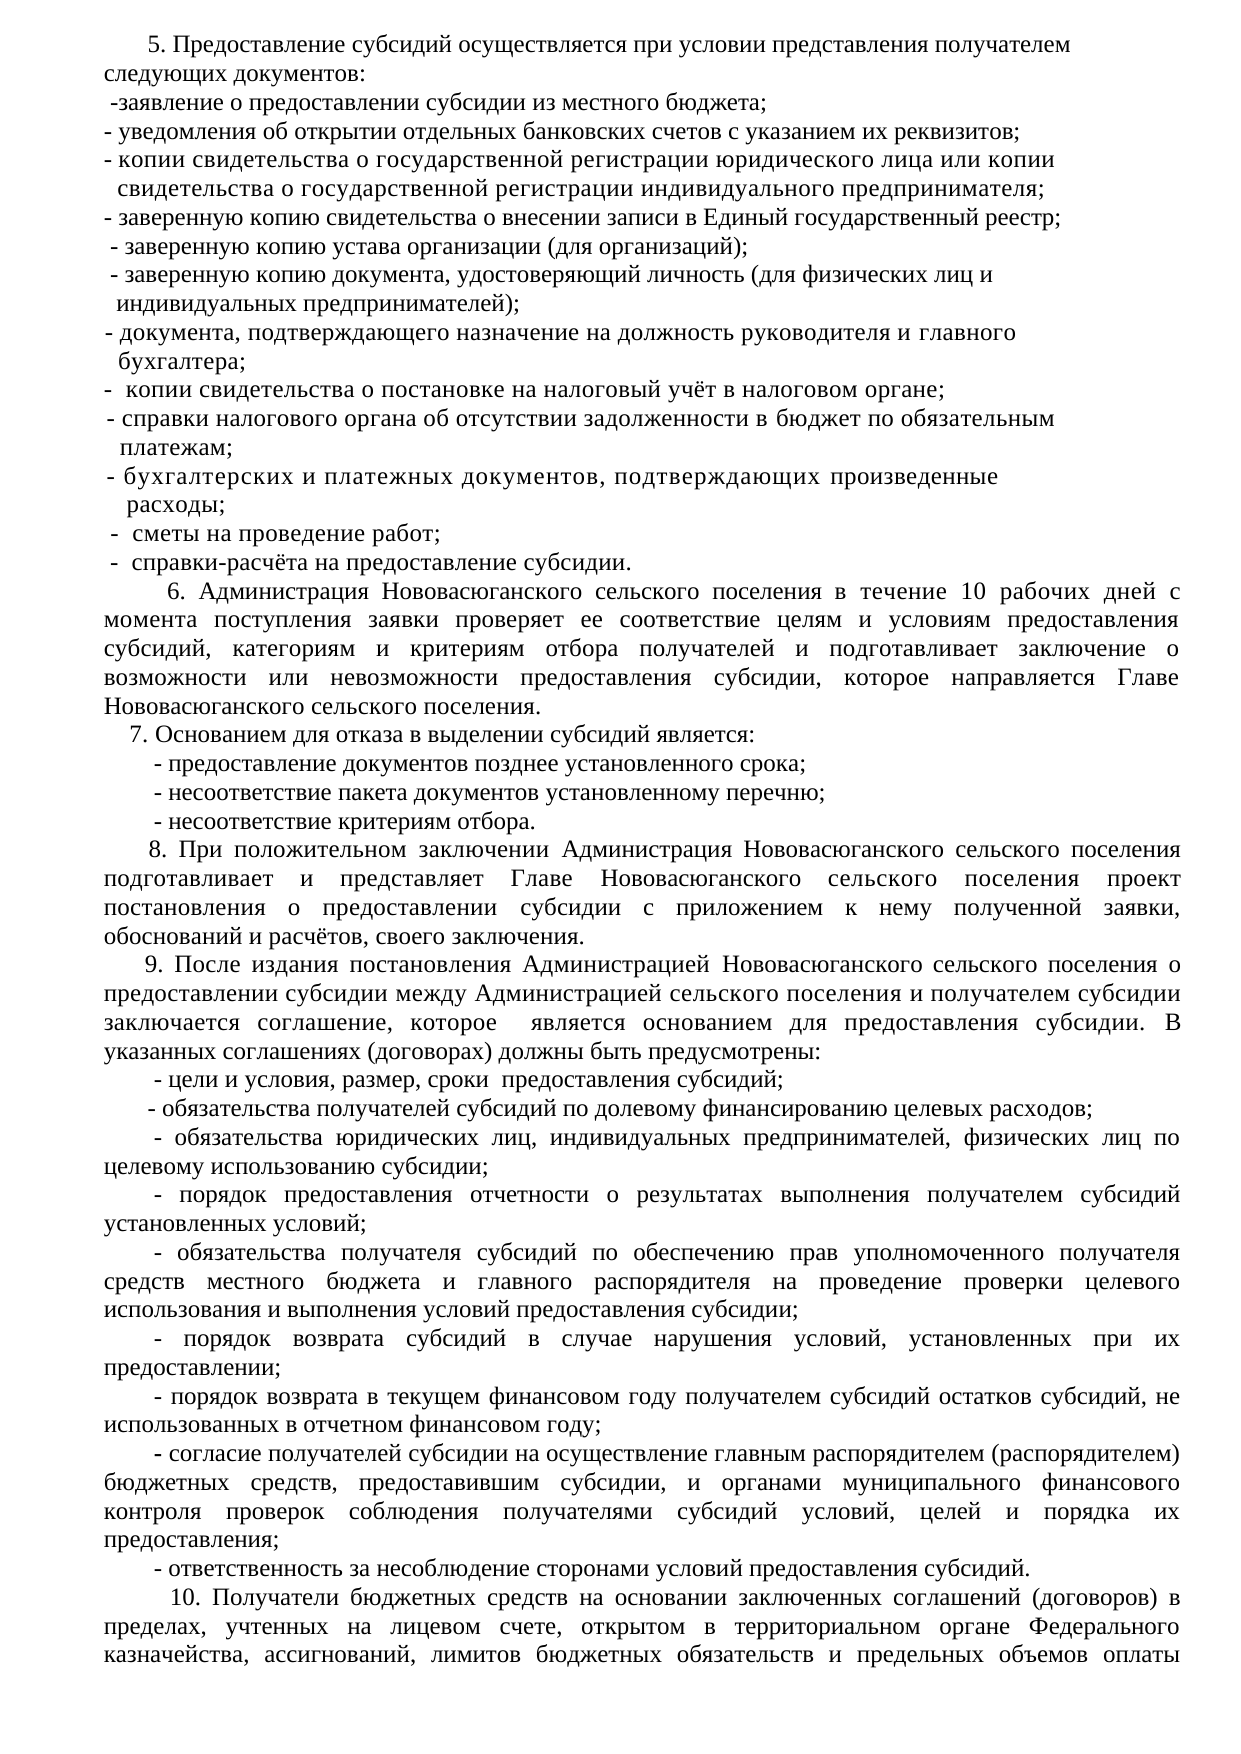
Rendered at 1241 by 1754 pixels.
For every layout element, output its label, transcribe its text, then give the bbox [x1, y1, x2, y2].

text платежам; [106, 432, 1175, 461]
text - цели и условия, размер, сроки предоставления субсидий; [103, 1064, 1181, 1093]
text - предоставление документов позднее установленного срока; [103, 748, 1181, 777]
text - документа, подтверждающего назначение на должность руководителя и главного [104, 317, 1174, 346]
text расходы; [106, 489, 1175, 518]
text - ответственность за несоблюдение сторонами условий предоставления субсидий. [103, 1553, 1181, 1582]
text - бухгалтерских и платежных документов, подтверждающих произведенные [106, 461, 1175, 489]
text - несоответствие критериям отбора. [103, 806, 1181, 834]
text - заверенную копию устава организации (для организаций); [103, 231, 1181, 259]
text 6. Администрация Нововасюганского сельского поселения в течение 10 рабочих дней с момента поступления заявки проверяет ее соответствие целям и условиям предоставления субсидий, категориям и критериям отбора получателей и подготавливает заключение о возможности или невозможности предоставления субсидии, которое направляется Главе Нововасюганского сельского поселения. [103, 576, 1181, 719]
text 8. При положительном заключении Администрация Нововасюганского сельского поселения подготавливает и представляет Главе Нововасюганского сельского поселения проект постановления о предоставлении субсидии с приложением к нему полученной заявки, обоснований и расчётов, своего заключения. [103, 834, 1181, 949]
text - согласие получателей субсидии на осуществление главным распорядителем (распорядителем) бюджетных средств, предоставившим субсидии, и органами муниципального финансового контроля проверок соблюдения получателями субсидий условий, целей и порядка их предоставления; [103, 1438, 1181, 1553]
text - порядок возврата субсидий в случае нарушения условий, установленных при их предоставлении; [103, 1323, 1181, 1381]
text - справки налогового органа об отсутствии задолженности в бюджет по обязательным [106, 403, 1175, 432]
text - заверенную копию документа, удостоверяющий личность (для физических лиц и [103, 259, 1181, 288]
text - обязательства получателей субсидий по долевому финансированию целевых расходов; [103, 1093, 1181, 1122]
text - несоответствие пакета документов установленному перечню; [103, 777, 1181, 806]
text - заверенную копию свидетельства о внесении записи в Единый государственный реестр; [103, 202, 1181, 231]
text бухгалтера; [104, 346, 1174, 374]
text - уведомления об открытии отдельных банковских счетов с указанием их реквизитов; [103, 116, 1181, 144]
text - порядок возврата в текущем финансовом году получателем субсидий остатков субсидий, не использованных в отчетном финансовом году; [103, 1381, 1181, 1438]
text свидетельства о государственной регистрации индивидуального предпринимателя; [103, 173, 1181, 202]
text - копии свидетельства о государственной регистрации юридического лица или копии [103, 144, 1181, 173]
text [103, 1582, 1181, 1668]
text - сметы на проведение работ; [103, 518, 1175, 547]
text - справки-расчёта на предоставление субсидии. [103, 547, 1181, 576]
text - порядок предоставления отчетности о результатах выполнения получателем субсидий установленных условий; [103, 1179, 1181, 1237]
text 7. Основанием для отказа в выделении субсидий является: [103, 719, 1181, 748]
text - обязательства получателя субсидий по обеспечению прав уполномоченного получателя средств местного бюджета и главного распорядителя на проведение проверки целевого использования и выполнения условий предоставления субсидии; [103, 1237, 1181, 1323]
text индивидуальных предпринимателей); [103, 288, 1181, 317]
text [103, 29, 1181, 87]
text -заявление о предоставлении субсидии из местного бюджета; [103, 87, 1181, 116]
text - копии свидетельства о постановке на налоговый учёт в налоговом органе; [103, 374, 1181, 403]
text 9. После издания постановления Администрацией Нововасюганского сельского поселения о предоставлении субсидии между Администрацией сельского поселения и получателем субсидии заключается соглашение, которое является основанием для предоставления субсидии. В указанных соглашениях (договорах) должны быть предусмотрены: [103, 949, 1181, 1064]
text - обязательства юридических лиц, индивидуальных предпринимателей, физических лиц по целевому использованию субсидии; [103, 1122, 1181, 1179]
